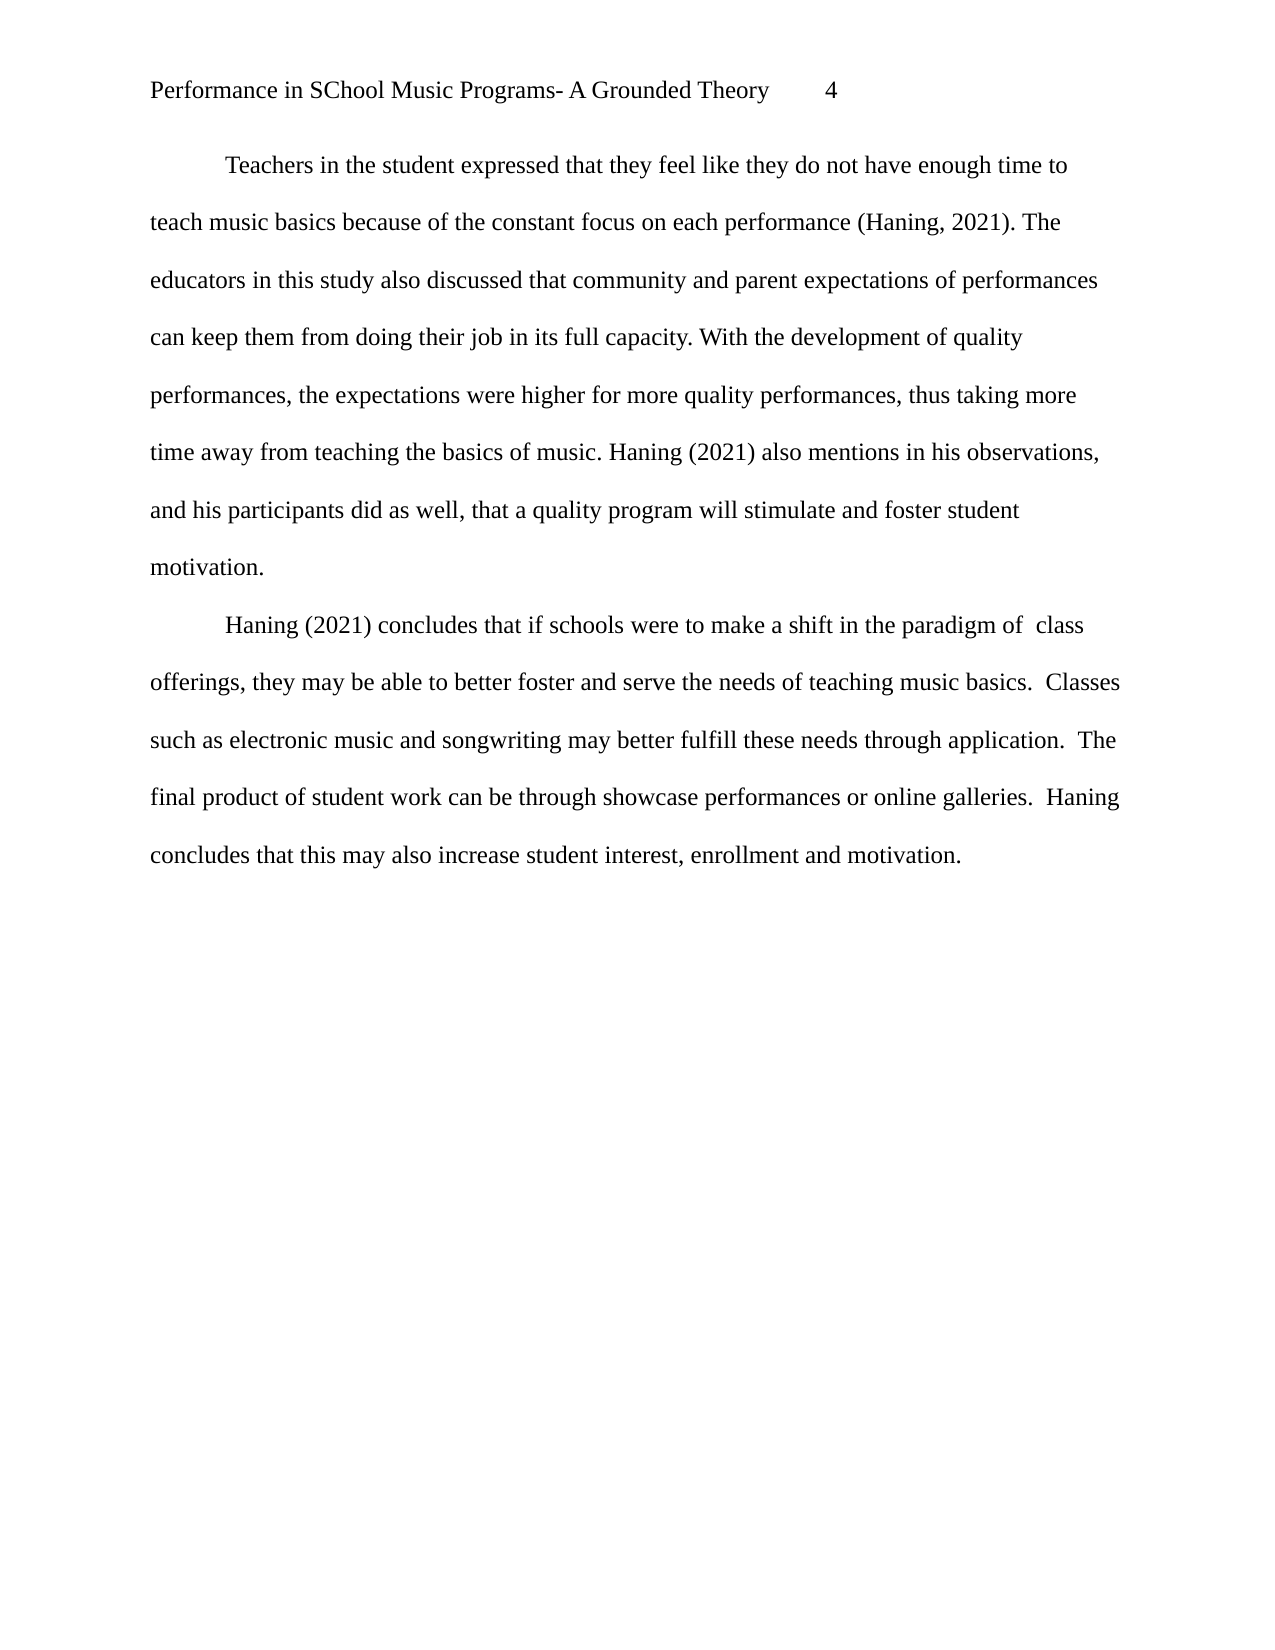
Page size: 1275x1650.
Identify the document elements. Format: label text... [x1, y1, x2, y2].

text Teachers in the student expressed that they feel like they do not have enough time to teach music basics because of the constant focus on each performance (Haning, 2021). The educators in this study also discussed that community and parent expectations of performances can keep them from doing their job in its full capacity. With the development of quality performances, the expectations were higher for more quality performances, thus taking more time away from teaching the basics of music. Haning (2021) also mentions in his observations, and his participants did as well, that a quality program will stimulate and foster student motivation. [150, 150, 1125, 581]
text Haning (2021) concludes that if schools were to make a shift in the paradigm of class offerings, they may be able to better foster and serve the needs of teaching music basics. Classes such as electronic music and songwriting may better fulfill these needs through application. The final product of student work can be through showcase performances or online galleries. Haning concludes that this may also increase student interest, enrollment and motivation. [150, 610, 1125, 869]
